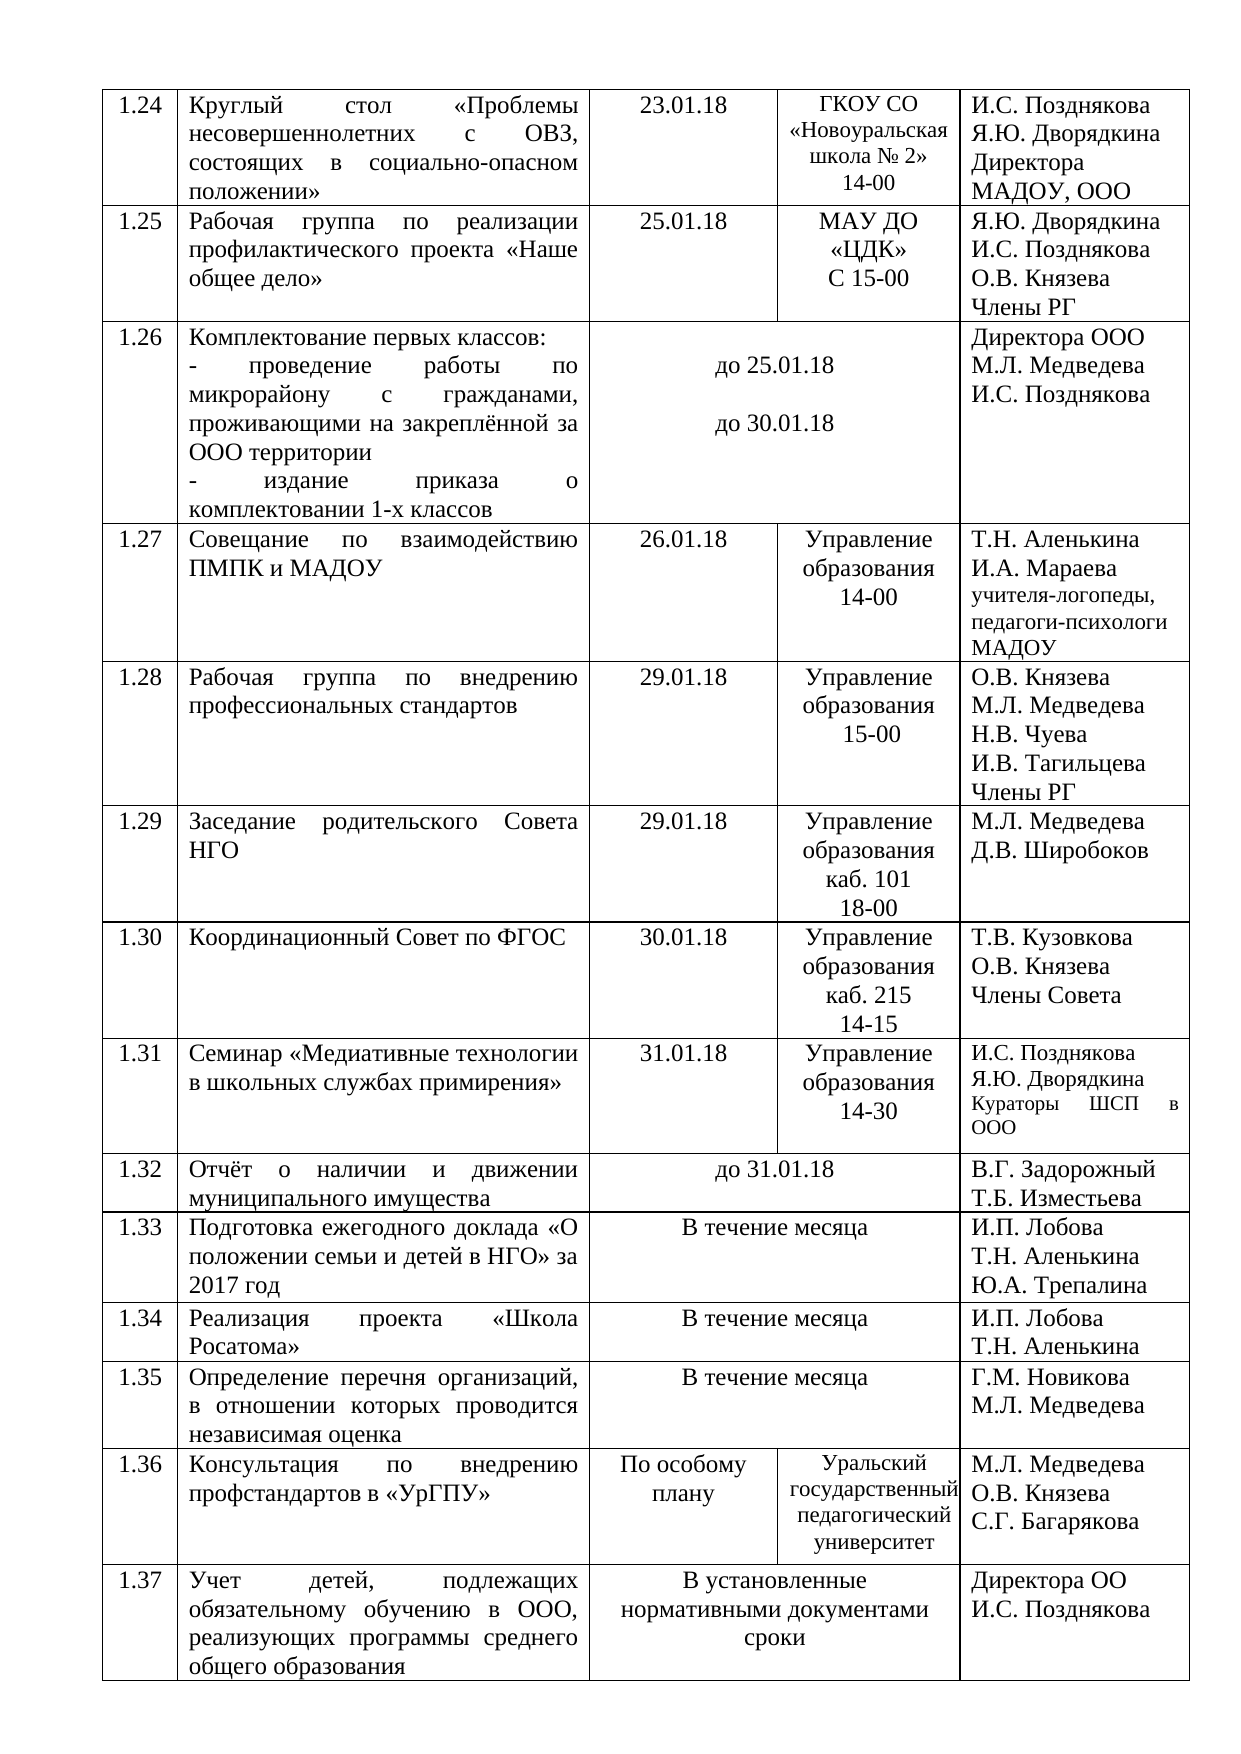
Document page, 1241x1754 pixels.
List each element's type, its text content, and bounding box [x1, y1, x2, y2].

table_cell Подготовка ежегодного доклада «О положении семьи и детей в НГО» за 2017 год [178, 1213, 589, 1302]
table_cell Управление образования каб. 101 18-00 [778, 806, 959, 921]
table_cell Определение перечня организаций, в отношении которых проводится независимая оценка [178, 1362, 589, 1448]
table_cell Совещание по взаимодействию ПМПК и МАДОУ [178, 524, 589, 661]
table_cell 1.33 [103, 1213, 177, 1302]
table_cell Рабочая группа по реализации профилактического проекта «Наше общее дело» [178, 206, 589, 321]
table_cell Реализация проекта «Школа Росатома» [178, 1303, 589, 1361]
table_cell Я.Ю. Дворядкина И.С. Позднякова О.В. Князева Члены РГ [961, 206, 1189, 321]
table_cell Директора ООО М.Л. Медведева И.С. Позднякова [961, 322, 1189, 523]
table_cell 30.01.18 [590, 923, 777, 1037]
table_cell 26.01.18 [590, 524, 777, 661]
table_cell Уральский государственный педагогический университет [778, 1449, 959, 1564]
table_cell 1.34 [103, 1303, 177, 1361]
table_cell Рабочая группа по внедрению профессиональных стандартов [178, 662, 589, 805]
table_cell Г.М. Новикова М.Л. Медведева [961, 1362, 1189, 1448]
table_cell И.С. Позднякова Я.Ю. Дворядкина Директора МАДОУ, ООО [961, 90, 1189, 205]
table_cell Семинар «Медиативные технологии в школьных службах примирения» [178, 1039, 589, 1153]
table_cell 1.29 [103, 806, 177, 921]
table_cell В течение месяца [590, 1303, 959, 1361]
table_cell 31.01.18 [590, 1039, 777, 1153]
table_cell В течение месяца [590, 1213, 959, 1302]
table_cell 1.26 [103, 322, 177, 523]
table_cell 29.01.18 [590, 662, 777, 805]
table_cell МАУ ДО «ЦДК» С 15-00 [778, 206, 959, 321]
table_cell 23.01.18 [590, 90, 777, 205]
table_cell Круглый стол «Проблемы несовершеннолетних с ОВЗ, состоящих в социально-опасном положении» [178, 90, 589, 205]
table_cell Управление образования 14-30 [778, 1039, 959, 1153]
table_cell Т.Н. Аленькина И.А. Мараева учителя-логопеды, педагоги-психологи МАДОУ [961, 524, 1189, 661]
table_cell В.Г. Задорожный Т.Б. Изместьева [961, 1154, 1189, 1211]
table_cell 1.37 [103, 1565, 177, 1680]
table_cell В течение месяца [590, 1362, 959, 1448]
table_cell ГКОУ СО «Новоуральская школа № 2» 14-00 [778, 90, 959, 205]
table_cell М.Л. Медведева О.В. Князева С.Г. Багарякова [961, 1449, 1189, 1564]
table_cell 1.31 [103, 1039, 177, 1153]
table_cell Комплектование первых классов: - проведение работы по микрорайону с гражданами, проживающими на закреплённой за ООО территории - издание приказа о комплектовании 1-х классов [178, 322, 589, 523]
table_cell 25.01.18 [590, 206, 777, 321]
table_cell И.П. Лобова Т.Н. Аленькина Ю.А. Трепалина [961, 1213, 1189, 1302]
table_cell 1.27 [103, 524, 177, 661]
table_cell Координационный Совет по ФГОС [178, 923, 589, 1037]
table_cell до 31.01.18 [590, 1154, 959, 1211]
table_cell Управление образования каб. 215 14-15 [778, 923, 959, 1037]
table_cell По особому плану [590, 1449, 777, 1564]
table_cell 1.24 [103, 90, 177, 205]
table_cell Учет детей, подлежащих обязательному обучению в ООО, реализующих программы среднего общего образования [178, 1565, 589, 1680]
table_cell Отчёт о наличии и движении муниципального имущества [178, 1154, 589, 1211]
table_cell Консультация по внедрению профстандартов в «УрГПУ» [178, 1449, 589, 1564]
table_cell Управление образования 14-00 [778, 524, 959, 661]
table_cell 1.36 [103, 1449, 177, 1564]
table_cell 1.25 [103, 206, 177, 321]
table_cell 1.35 [103, 1362, 177, 1448]
table_cell М.Л. Медведева Д.В. Широбоков [961, 806, 1189, 921]
table_cell И.С. Позднякова Я.Ю. Дворядкина Кураторы ШСП в ООО [961, 1039, 1189, 1153]
table_cell до 25.01.18 до 30.01.18 [590, 322, 959, 523]
table_cell 29.01.18 [590, 806, 777, 921]
table_cell В установленные нормативными документами сроки [590, 1565, 959, 1680]
table_cell 1.30 [103, 923, 177, 1037]
table_cell Т.В. Кузовкова О.В. Князева Члены Совета [961, 923, 1189, 1037]
table_cell 1.28 [103, 662, 177, 805]
table_cell Директора ОО И.С. Позднякова [961, 1565, 1189, 1680]
table_cell Управление образования 15-00 [778, 662, 959, 805]
table_cell О.В. Князева М.Л. Медведева Н.В. Чуева И.В. Тагильцева Члены РГ [961, 662, 1189, 805]
table_cell Заседание родительского Совета НГО [178, 806, 589, 921]
table_cell И.П. Лобова Т.Н. Аленькина [961, 1303, 1189, 1361]
table_cell 1.32 [103, 1154, 177, 1211]
